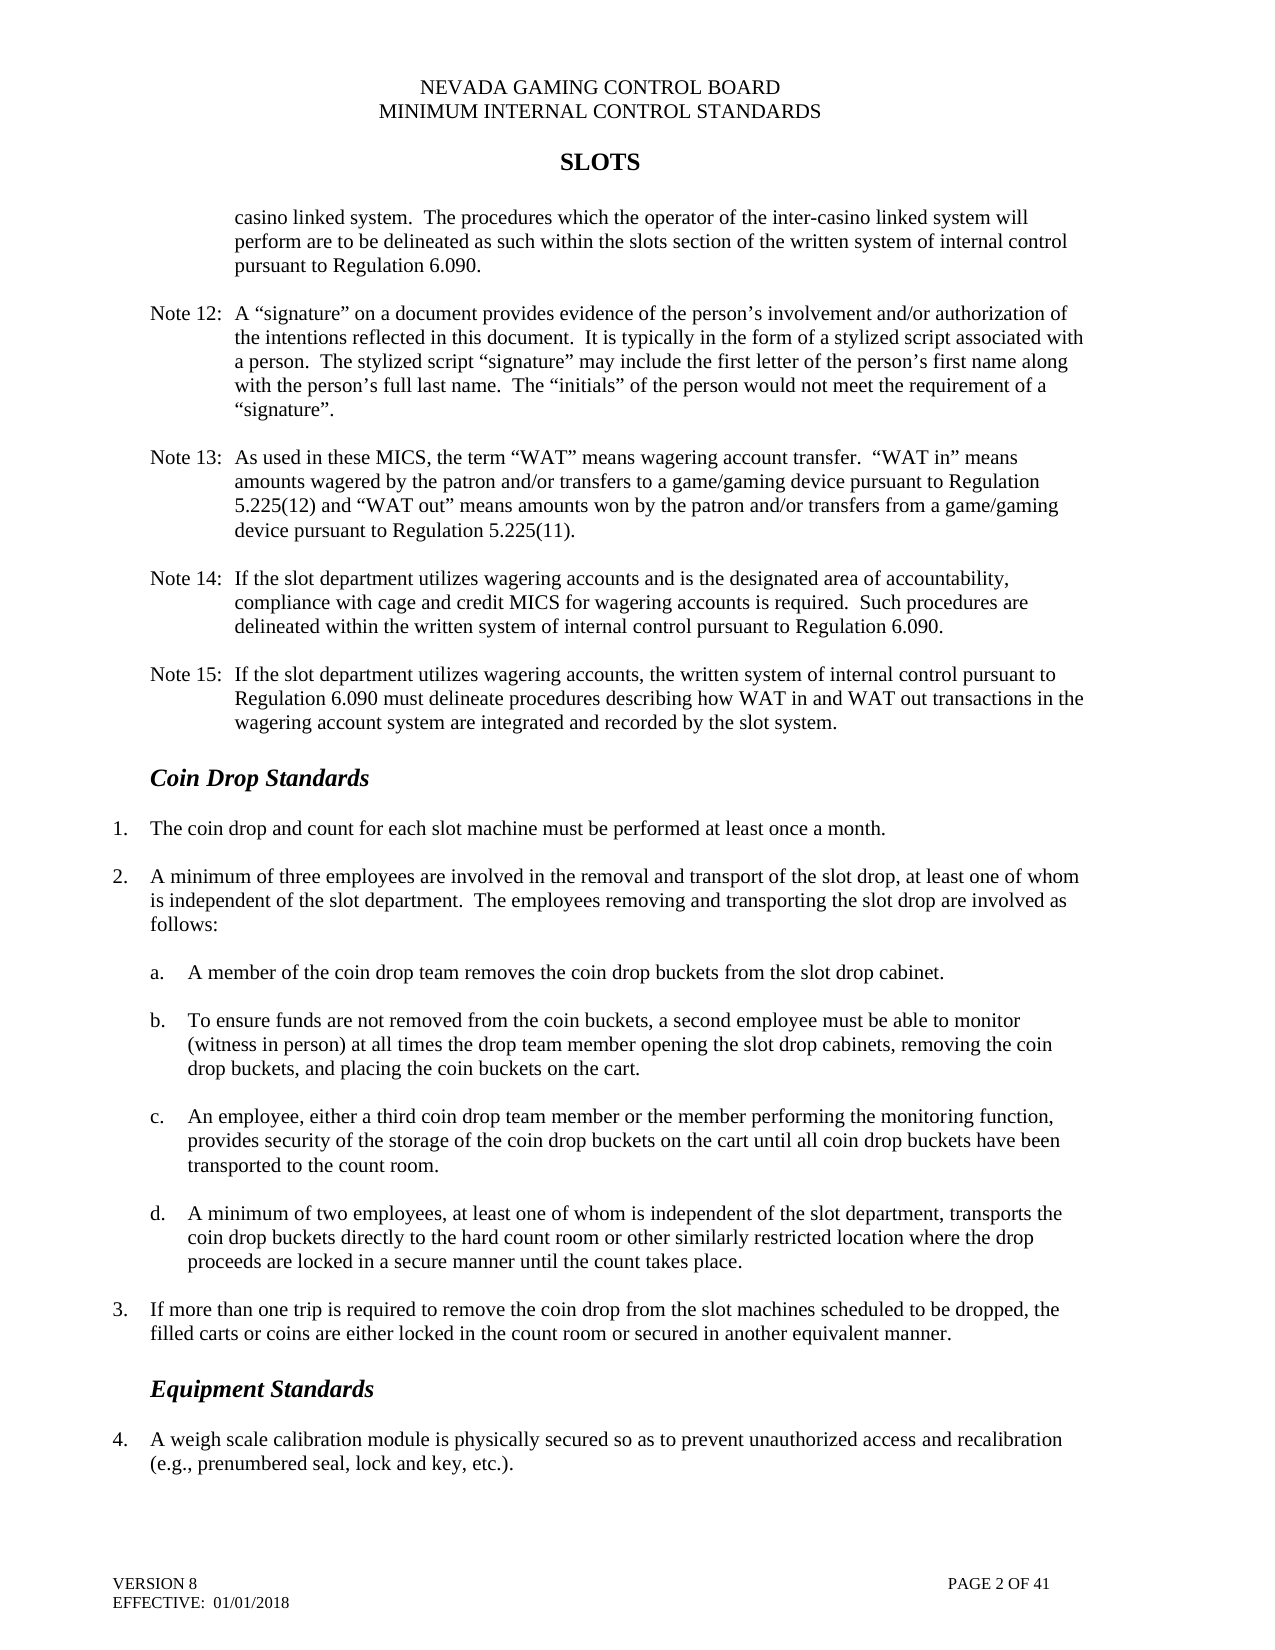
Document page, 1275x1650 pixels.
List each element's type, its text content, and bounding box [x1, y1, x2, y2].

text c. An employee, either a third coin drop team member or the member performing the monitoring function, provides security of the storage of the coin drop buckets on the cart until all coin drop buckets have been transported to the count room. [150, 1104, 1087, 1177]
text 1. The coin drop and count for each slot machine must be performed at least once a month. [112, 816, 1087, 840]
text 4. A weigh scale calibration module is physically secured so as to prevent unauthorized access and recalibration (e.g., prenumbered seal, lock and key, etc.). [112, 1427, 1087, 1475]
text Note 15: If the slot department utilizes wagering accounts, the written system of internal control pursuant to Regulation 6.090 must delineate procedures describing how WAT in and WAT out transactions in the wagering account system are integrated and recorded by the slot system. [150, 662, 1087, 734]
text d. A minimum of two employees, at least one of whom is independent of the slot department, transports the coin drop buckets directly to the hard count room or other similarly restricted location where the drop proceeds are locked in a secure manner until the count takes place. [150, 1201, 1087, 1273]
text Note 12: A “signature” on a document provides evidence of the person’s involvement and/or authorization of the intentions reflected in this document. It is typically in the form of a stylized script associated with a person. The stylized script “signature” may include the first letter of the person’s first name along with the person’s full last name. The “initials” of the person would not meet the requirement of a “signature”. [150, 301, 1087, 421]
text b. To ensure funds are not removed from the coin buckets, a second employee must be able to monitor (witness in person) at all times the drop team member opening the slot drop cabinets, removing the coin drop buckets, and placing the coin buckets on the cart. [150, 1008, 1087, 1080]
text a. A member of the coin drop team removes the coin drop buckets from the slot drop cabinet. [150, 960, 1087, 984]
text Coin Drop Standards [150, 763, 1087, 792]
text Equipment Standards [150, 1374, 1087, 1402]
text 3. If more than one trip is required to remove the coin drop from the slot machines scheduled to be dropped, the filled carts or coins are either locked in the count room or secured in another equivalent manner. [112, 1297, 1087, 1345]
text Note 13: As used in these MICS, the term “WAT” means wagering account transfer. “WAT in” means amounts wagered by the patron and/or transfers to a game/gaming device pursuant to Regulation 5.225(12) and “WAT out” means amounts won by the patron and/or transfers from a game/gaming device pursuant to Regulation 5.225(11). [150, 445, 1087, 542]
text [150, 205, 1087, 277]
text Note 14: If the slot department utilizes wagering accounts and is the designated area of accountability, compliance with cage and credit MICS for wagering accounts is required. Such procedures are delineated within the written system of internal control pursuant to Regulation 6.090. [150, 566, 1087, 638]
text 2. A minimum of three employees are involved in the removal and transport of the slot drop, at least one of whom is independent of the slot department. The employees removing and transporting the slot drop are involved as follows: [112, 864, 1087, 936]
